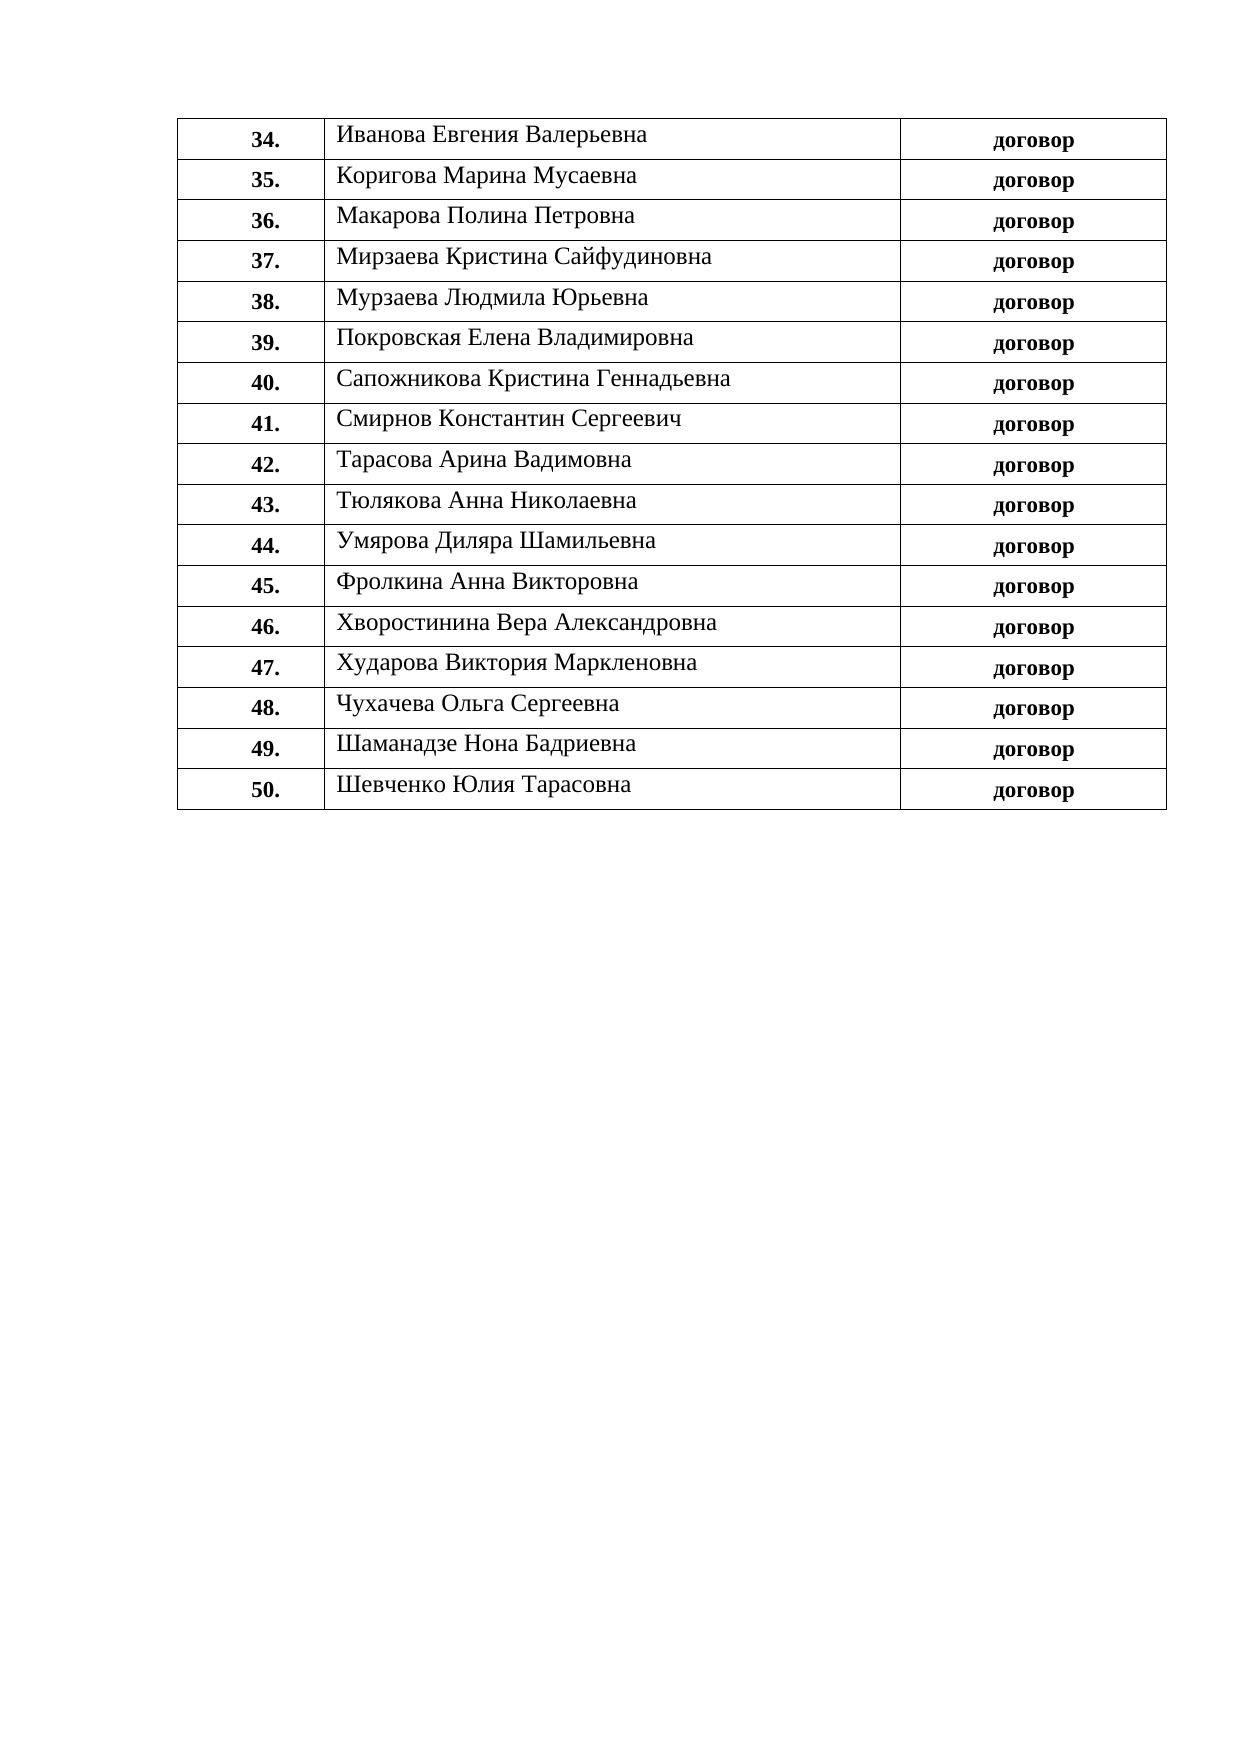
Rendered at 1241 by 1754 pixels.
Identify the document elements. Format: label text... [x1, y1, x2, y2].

table_cell [178, 160, 324, 199]
table_cell договор [901, 607, 1166, 646]
table_cell [178, 322, 324, 362]
table_cell Иванова Евгения Валерьевна [325, 119, 900, 159]
table_cell Тарасова Арина Вадимовна [325, 444, 900, 484]
table_cell Сапожникова Кристина Геннадьевна [325, 363, 900, 402]
table_cell [178, 363, 324, 402]
table_cell [178, 607, 324, 646]
table_cell Мурзаева Людмила Юрьевна [325, 282, 900, 321]
table_cell Смирнов Константин Сергеевич [325, 404, 900, 443]
table_cell [178, 241, 324, 281]
table_cell договор [901, 119, 1166, 159]
table_cell Макарова Полина Петровна [325, 200, 900, 240]
table_cell договор [901, 200, 1166, 240]
table_cell Коригова Марина Мусаевна [325, 160, 900, 199]
table_cell договор [901, 566, 1166, 606]
table_cell [178, 647, 324, 687]
table_cell договор [901, 322, 1166, 362]
table_cell Шаманадзе Нона Бадриевна [325, 729, 900, 768]
table_cell Тюлякова Анна Николаевна [325, 485, 900, 524]
table_cell договор [901, 647, 1166, 687]
table_cell договор [901, 404, 1166, 443]
table_cell договор [901, 729, 1166, 768]
table_cell Фролкина Анна Викторовна [325, 566, 900, 606]
table_cell Покровская Елена Владимировна [325, 322, 900, 362]
table_cell договор [901, 688, 1166, 727]
table_cell договор [901, 769, 1166, 809]
table_cell [178, 566, 324, 606]
table_cell [178, 525, 324, 565]
table_cell Хударова Виктория Маркленовна [325, 647, 900, 687]
table_cell [178, 729, 324, 768]
table_cell [178, 688, 324, 727]
table_cell договор [901, 444, 1166, 484]
table_cell [178, 404, 324, 443]
table_cell Шевченко Юлия Тарасовна [325, 769, 900, 809]
table_cell Хворостинина Вера Александровна [325, 607, 900, 646]
table_cell Умярова Диляра Шамильевна [325, 525, 900, 565]
table_cell договор [901, 241, 1166, 281]
table_cell [178, 200, 324, 240]
table_cell [178, 444, 324, 484]
table_cell договор [901, 485, 1166, 524]
table_cell договор [901, 363, 1166, 402]
table_cell [178, 485, 324, 524]
table_cell договор [901, 282, 1166, 321]
table_cell договор [901, 525, 1166, 565]
table_cell [178, 769, 324, 809]
table_cell договор [901, 160, 1166, 199]
table_cell Мирзаева Кристина Сайфудиновна [325, 241, 900, 281]
table_cell [178, 282, 324, 321]
table_cell Чухачева Ольга Сергеевна [325, 688, 900, 727]
table_cell [178, 119, 324, 159]
